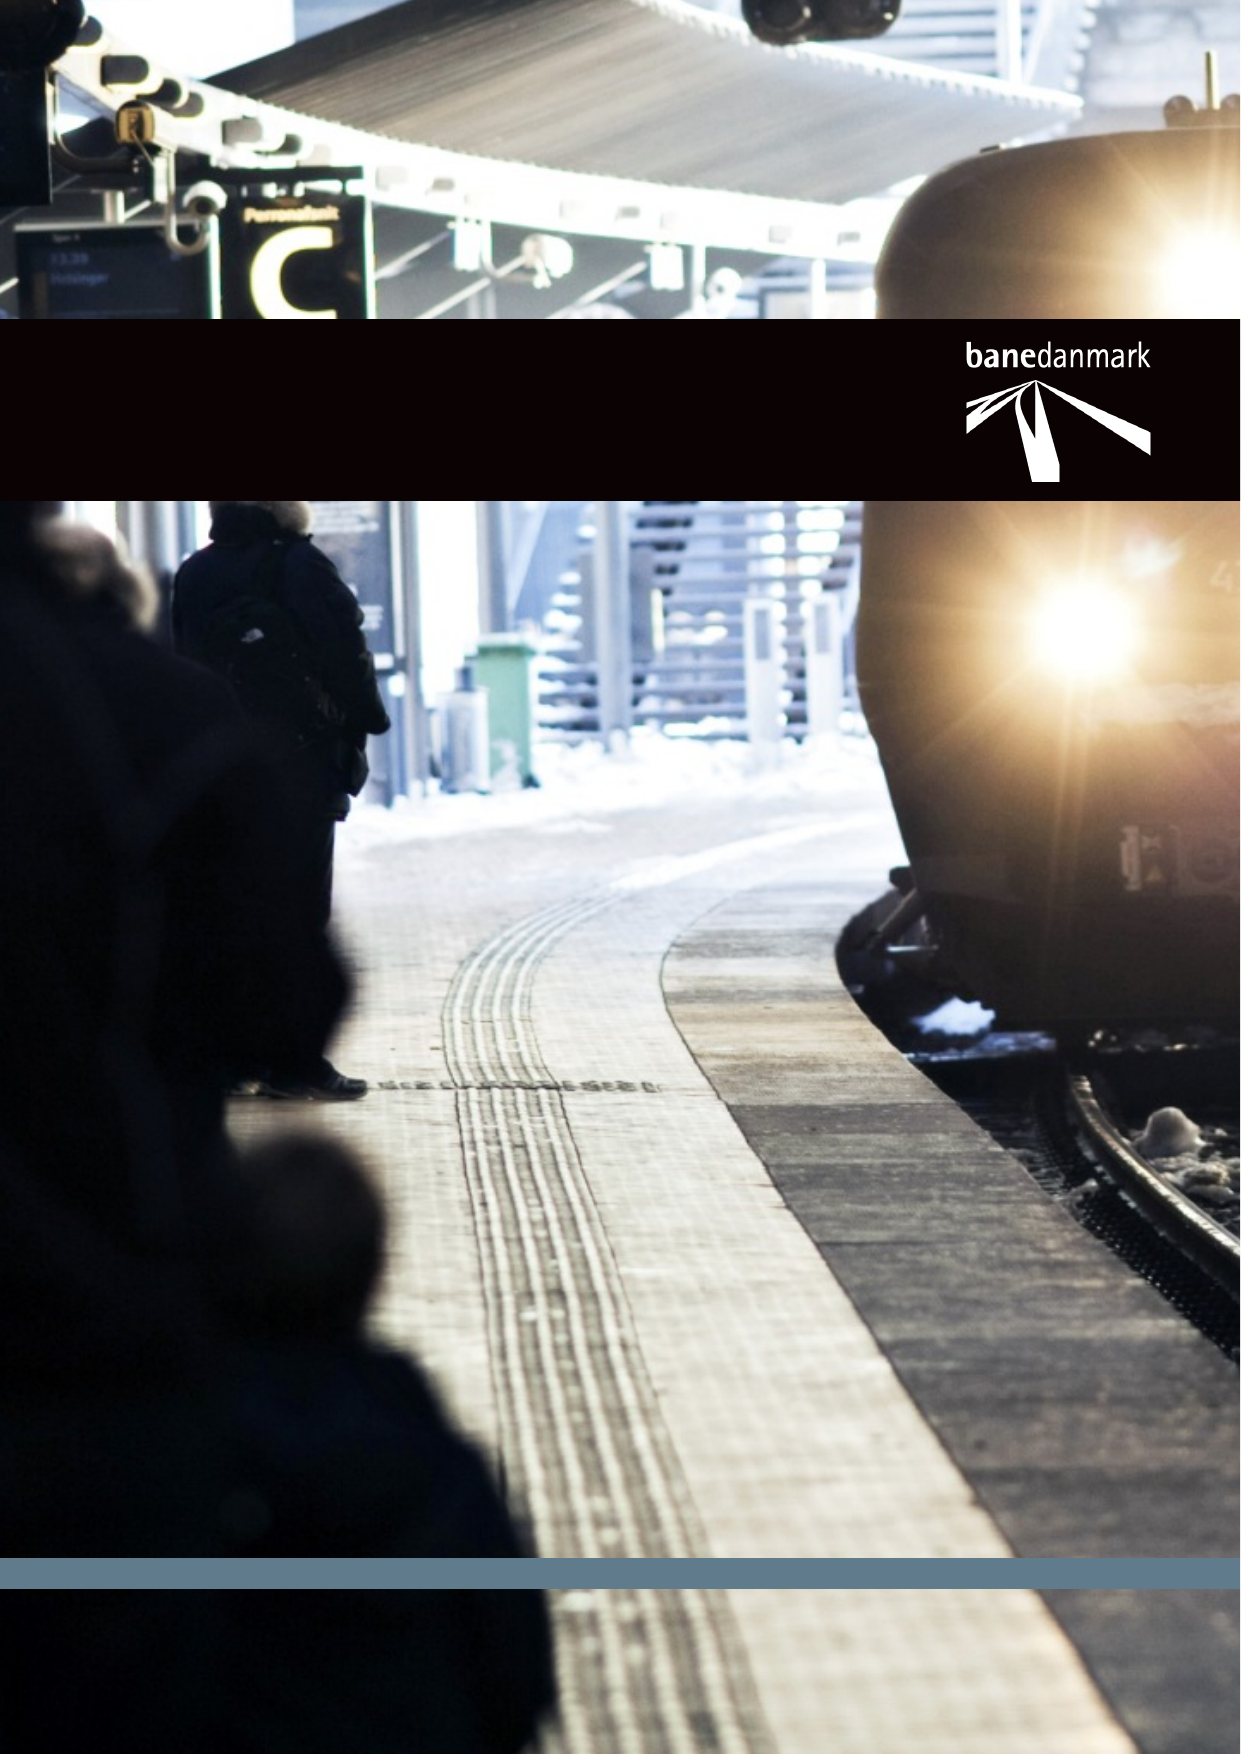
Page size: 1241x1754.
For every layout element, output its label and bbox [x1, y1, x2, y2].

picture [0, 0, 1241, 1754]
table_cell [124, 183, 1116, 268]
